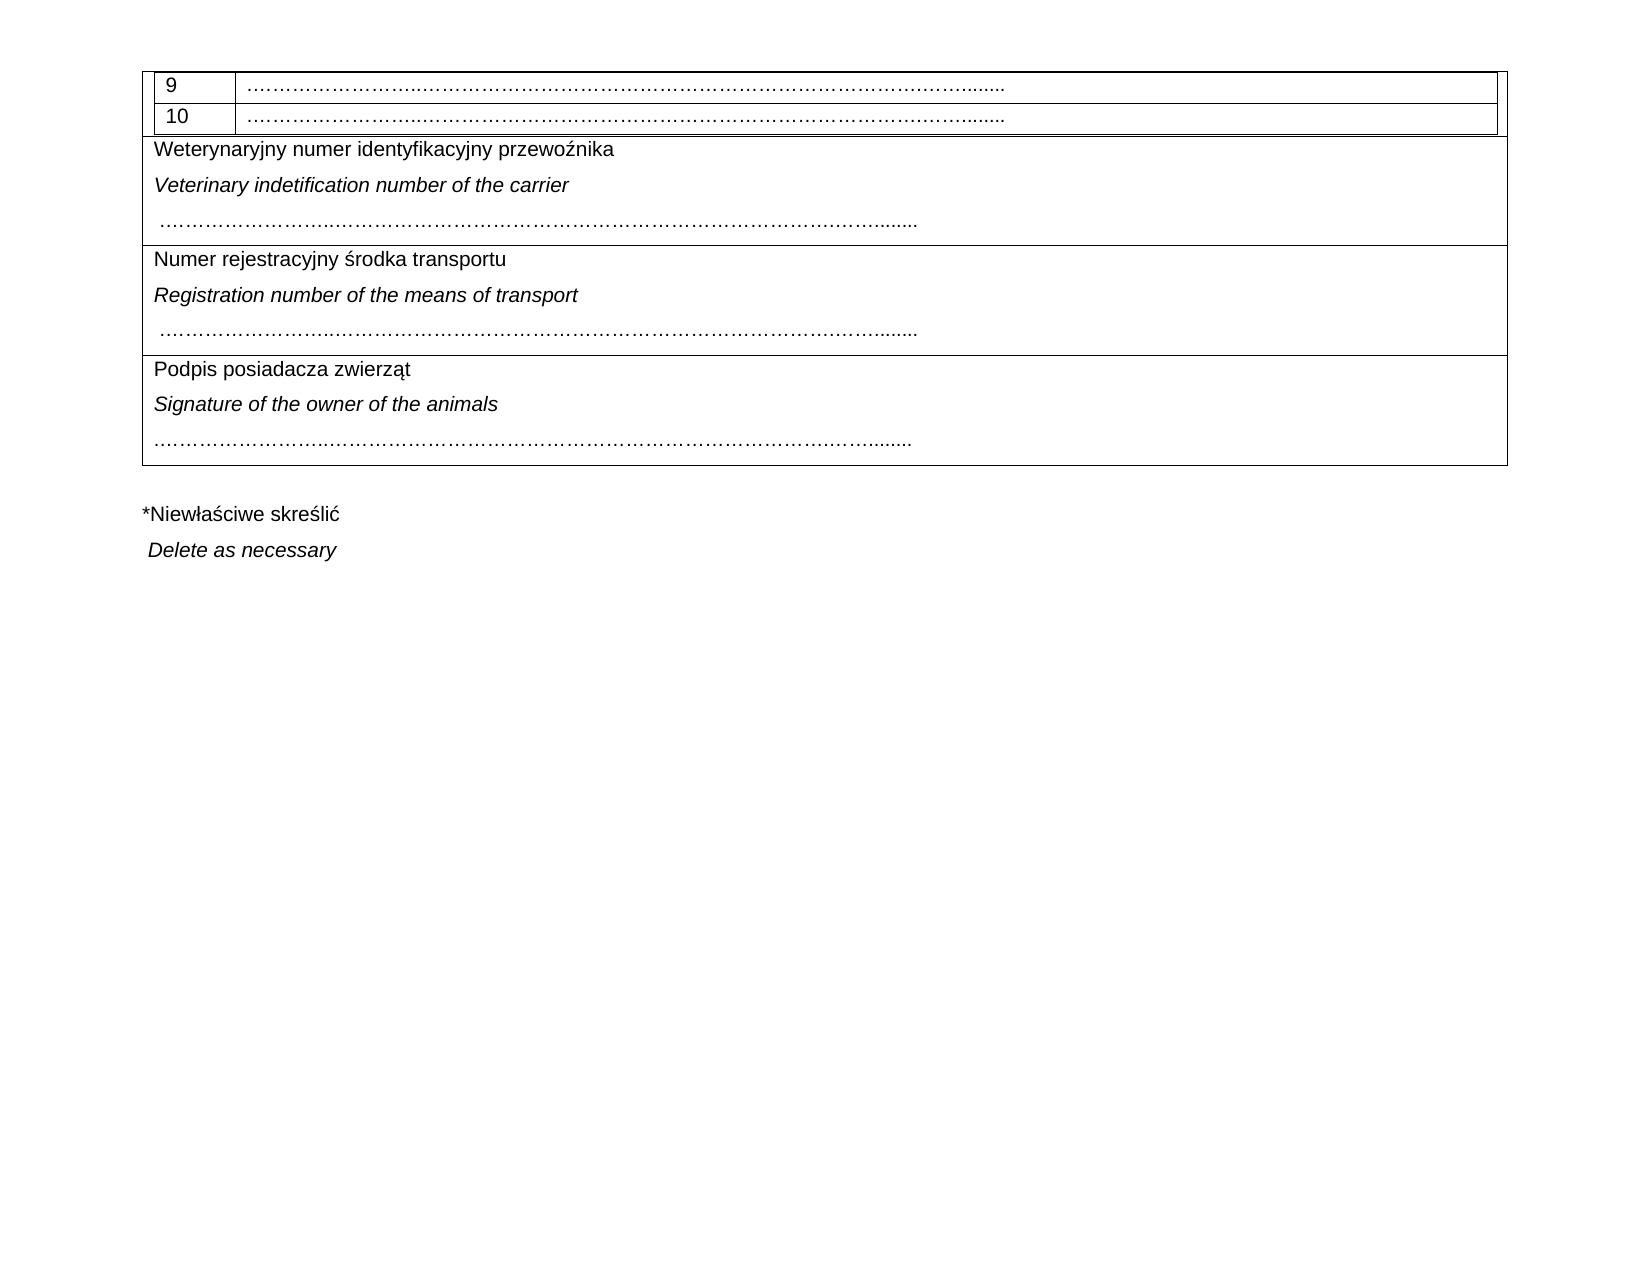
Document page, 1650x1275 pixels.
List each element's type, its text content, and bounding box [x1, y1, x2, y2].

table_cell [143, 72, 1507, 136]
text Delete as necessary [142, 538, 1508, 562]
table_cell Weterynaryjny numer identyfikacyjny przewoźnika Veterinary indetification number of the carrier .……………………..………………………………………………………………….……........ [143, 137, 1507, 245]
table_cell Podpis posiadacza zwierząt Signature of the owner of the animals .……………………..………………………………………………………………….……........ [143, 356, 1507, 465]
table_cell Numer rejestracyjny środka transportu Registration number of the means of transport .……………………..………………………………………………………………….……........ [143, 246, 1507, 355]
text *Niewłaściwe skreślić [142, 502, 1508, 526]
